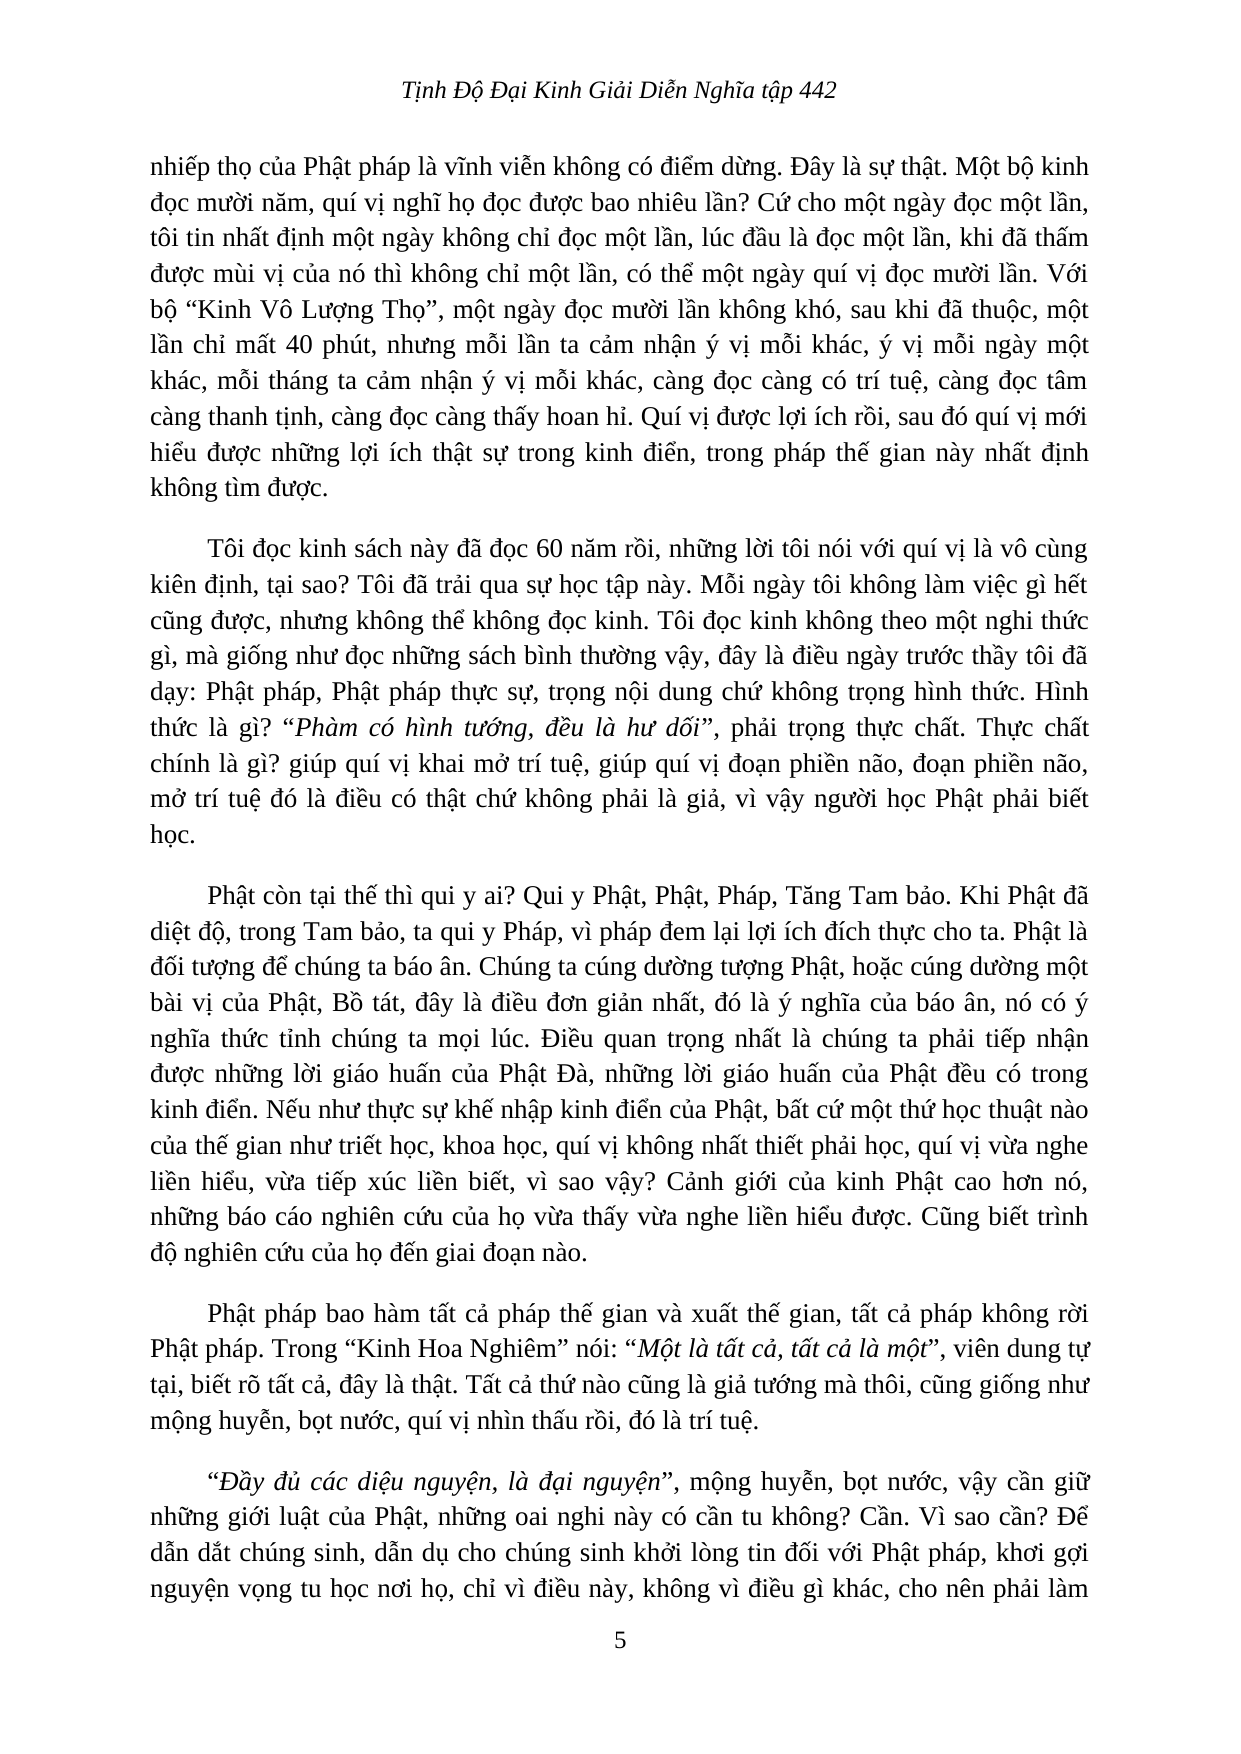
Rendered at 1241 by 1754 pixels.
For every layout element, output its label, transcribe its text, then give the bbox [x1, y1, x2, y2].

text Phật còn tại thế thì qui y ai? Qui y Phật, Phật, Pháp, Tăng Tam bảo. Khi Phật đã diệt độ, trong Tam bảo, ta qui y Pháp, vì pháp đem lại lợi ích đích thực cho ta. Phật là đối tượng để chúng ta báo ân. Chúng ta cúng dường tượng Phật, hoặc cúng dường một bài vị của Phật, Bồ tát, đây là điều đơn giản nhất, đó là ý nghĩa của báo ân, nó có ý nghĩa thức tỉnh chúng ta mọi lúc. Điều quan trọng nhất là chúng ta phải tiếp nhận được những lời giáo huấn của Phật Đà, những lời giáo huấn của Phật đều có trong kinh điển. Nếu như thực sự khế nhập kinh điển của Phật, bất cứ một thứ học thuật nào của thế gian như triết học, khoa học, quí vị không nhất thiết phải học, quí vị vừa nghe liền hiểu, vừa tiếp xúc liền biết, vì sao vậy? Cảnh giới của kinh Phật cao hơn nó, những báo cáo nghiên cứu của họ vừa thấy vừa nghe liền hiểu được. Cũng biết trình độ nghiên cứu của họ đến giai đoạn nào. [150, 879, 1090, 1267]
text Tôi đọc kinh sách này đã đọc 60 năm rồi, những lời tôi nói với quí vị là vô cùng kiên định, tại sao? Tôi đã trải qua sự học tập này. Mỗi ngày tôi không làm việc gì hết cũng được, nhưng không thể không đọc kinh. Tôi đọc kinh không theo một nghi thức gì, mà giống như đọc những sách bình thường vậy, đây là điều ngày trước thầy tôi đã dạy: Phật pháp, Phật pháp thực sự, trọng nội dung chứ không trọng hình thức. Hình thức là gì? “Phàm có hình tướng, đều là hư dối”, phải trọng thực chất. Thực chất chính là gì? giúp quí vị khai mở trí tuệ, giúp quí vị đoạn phiền não, đoạn phiền não, mở trí tuệ đó là điều có thật chứ không phải là giả, vì vậy người học Phật phải biết học. [150, 532, 1090, 849]
text Phật pháp bao hàm tất cả pháp thế gian và xuất thế gian, tất cả pháp không rời Phật pháp. Trong “Kinh Hoa Nghiêm” nói: “Một là tất cả, tất cả là một”, viên dung tự tại, biết rõ tất cả, đây là thật. Tất cả thứ nào cũng là giả tướng mà thôi, cũng giống như mộng huyễn, bọt nước, quí vị nhìn thấu rồi, đó là trí tuệ. [150, 1297, 1090, 1435]
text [150, 150, 1090, 503]
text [150, 1465, 1090, 1603]
